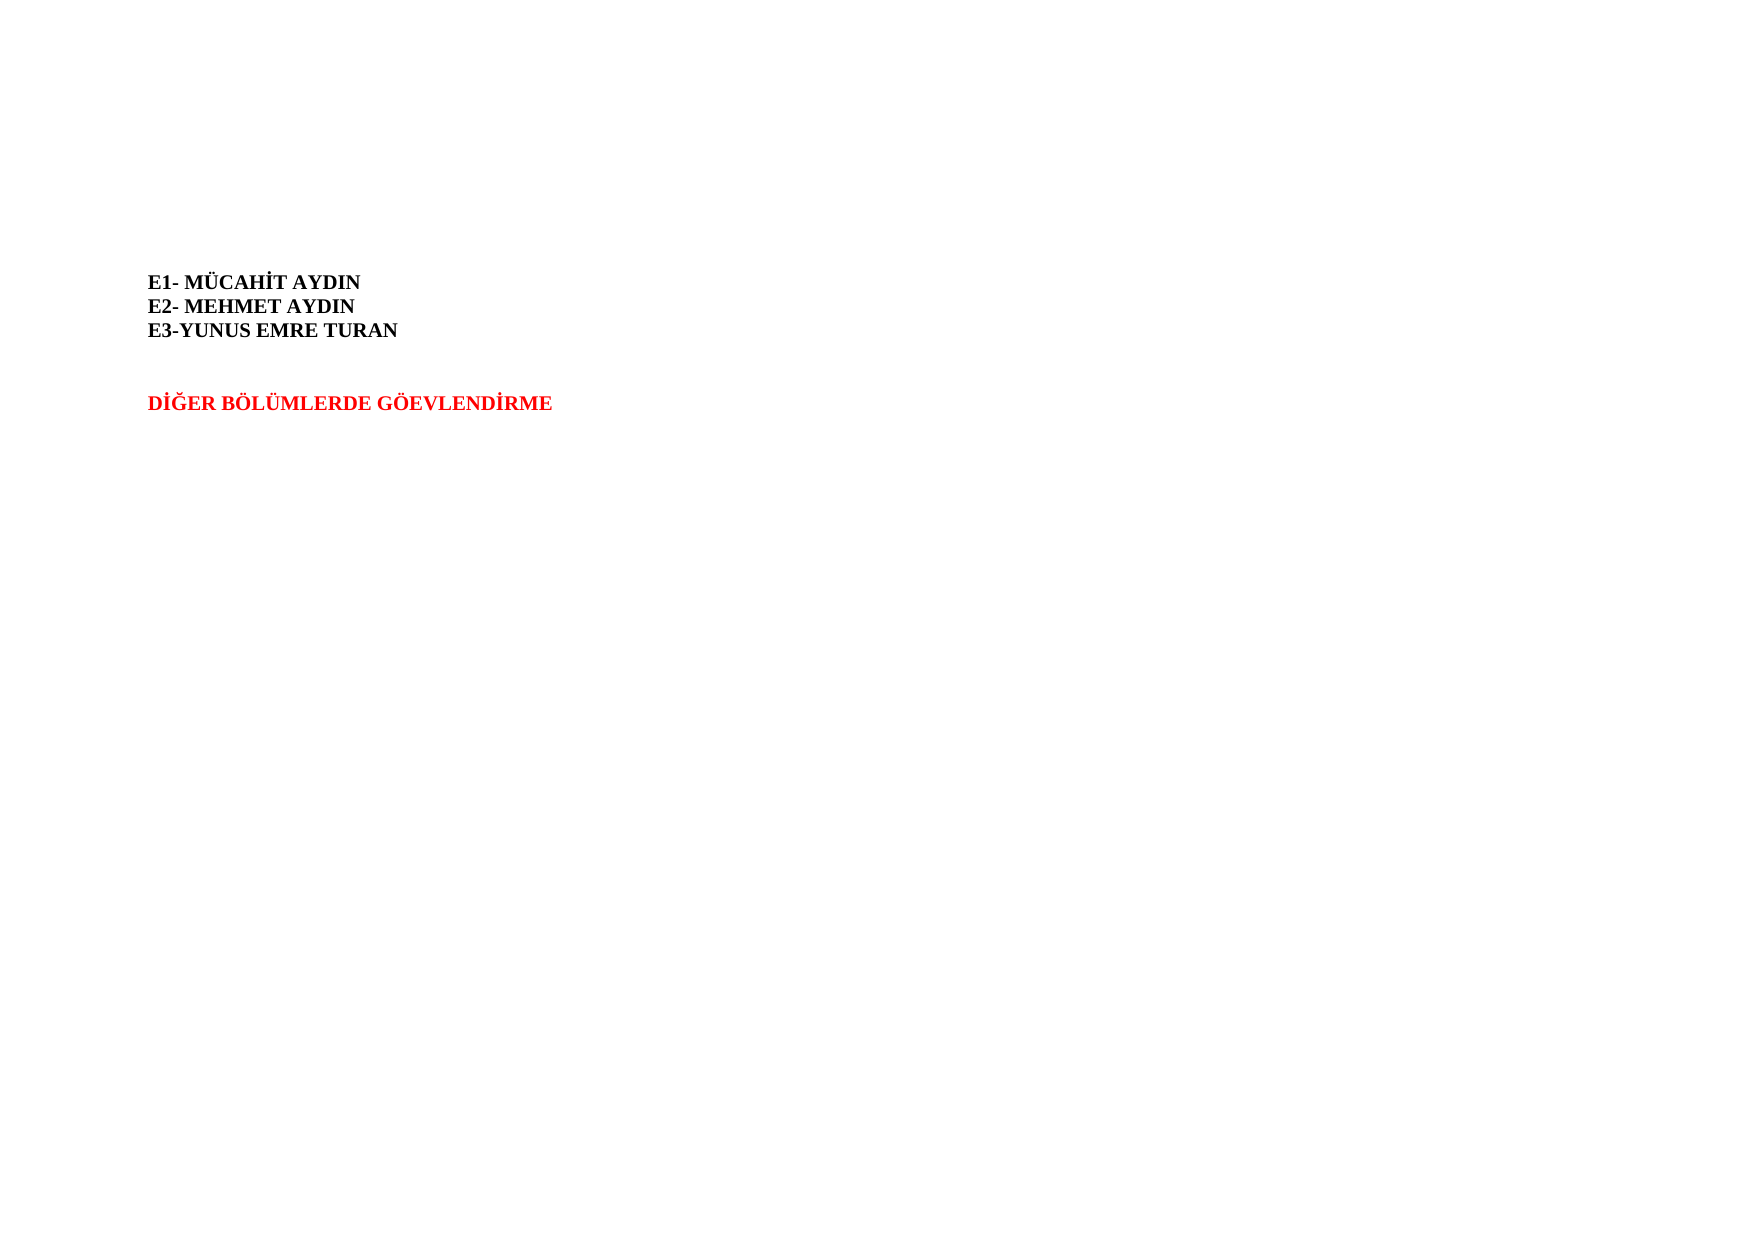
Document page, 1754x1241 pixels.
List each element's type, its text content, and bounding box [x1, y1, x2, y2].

text DİĞER BÖLÜMLERDE GÖEVLENDİRME [148, 391, 1606, 415]
text E1- MÜCAHİT AYDIN [148, 270, 1606, 294]
text E3-YUNUS EMRE TURAN [148, 318, 1606, 342]
text E2- MEHMET AYDIN [148, 294, 1606, 318]
